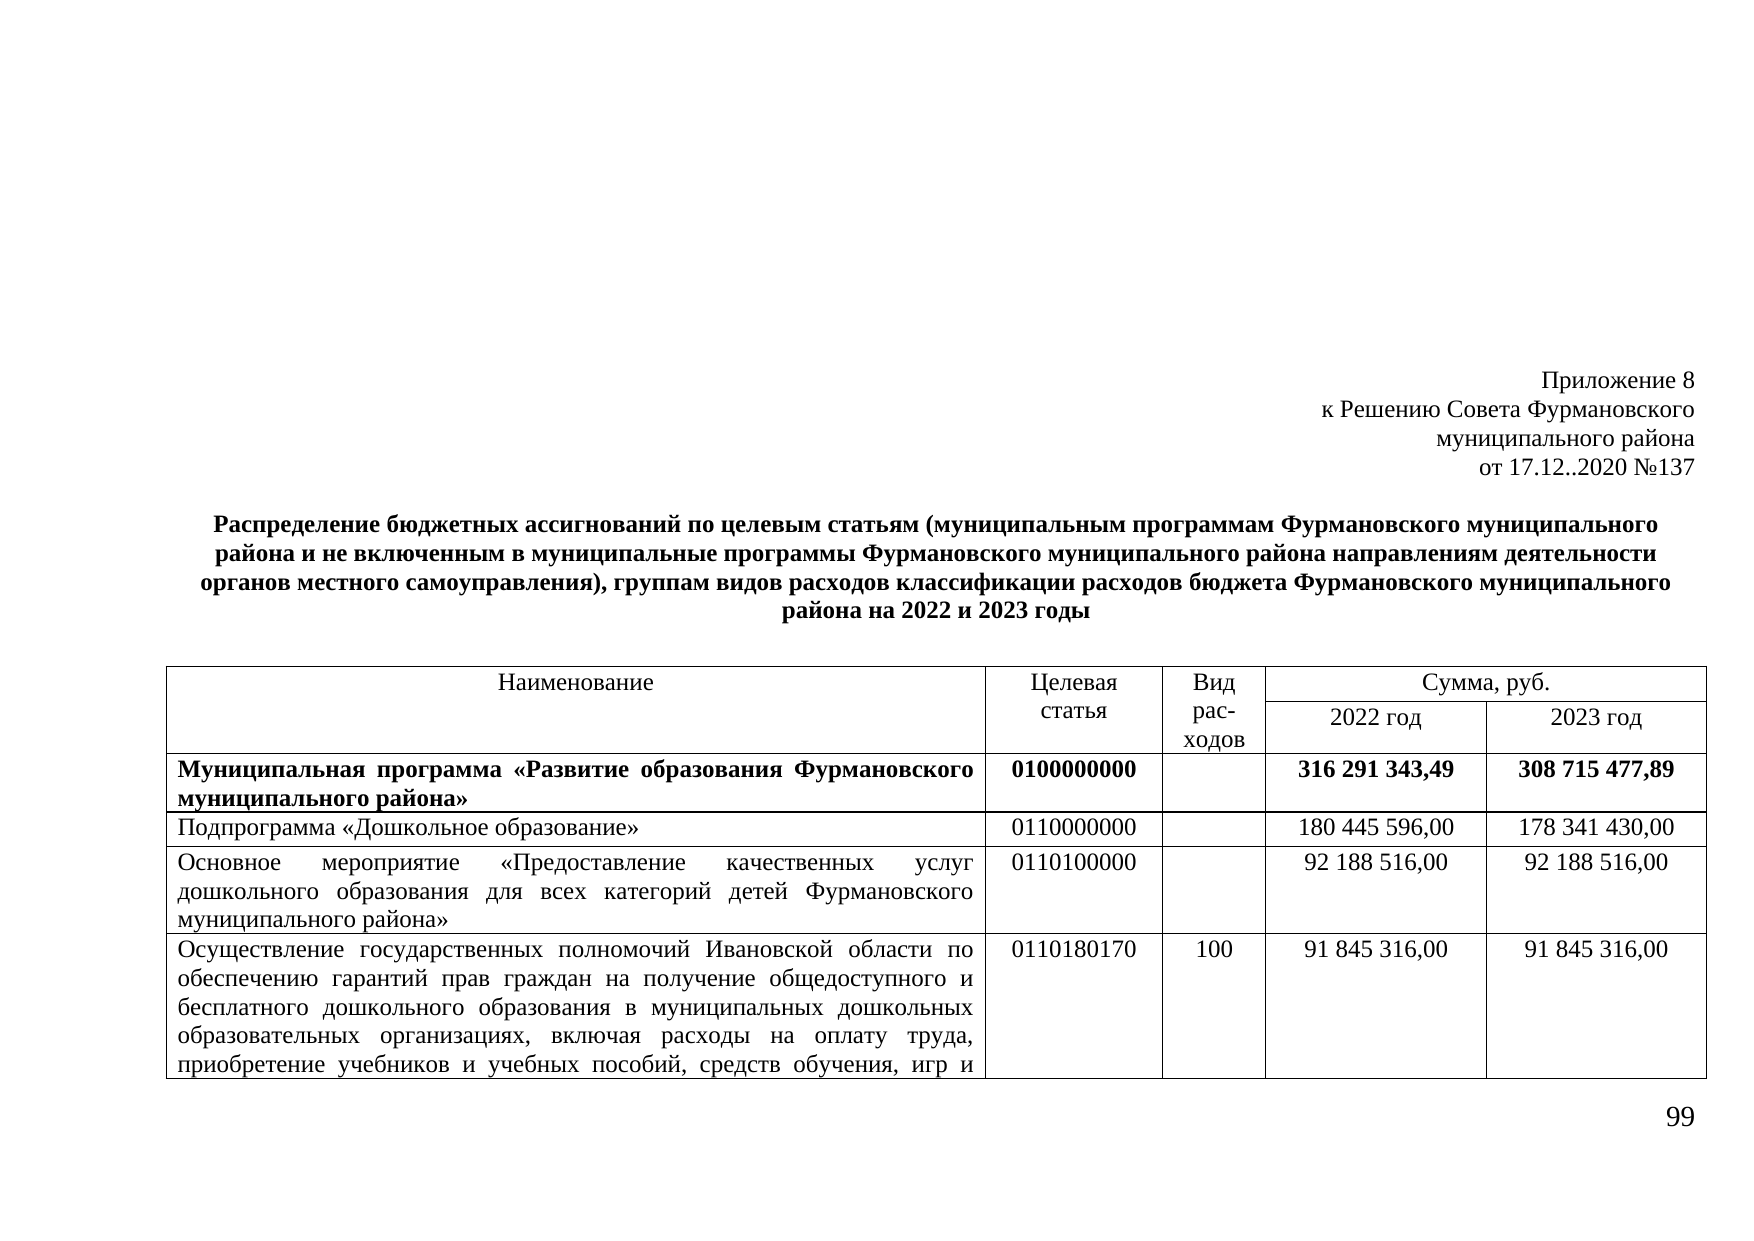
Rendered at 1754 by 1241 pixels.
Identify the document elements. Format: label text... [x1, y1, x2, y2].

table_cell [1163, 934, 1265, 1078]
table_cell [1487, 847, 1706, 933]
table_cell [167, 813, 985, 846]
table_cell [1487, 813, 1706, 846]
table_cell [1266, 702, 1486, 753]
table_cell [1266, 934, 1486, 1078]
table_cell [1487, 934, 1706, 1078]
text к Решению Совета Фурмановского [177, 394, 1695, 423]
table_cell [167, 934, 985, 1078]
text Распределение бюджетных ассигнований по целевым статьям (муниципальным программам Фурмановского муниципального района и не включенным в муниципальные программы Фурмановского муниципального района направлениям деятельности органов местного самоуправления), группам видов расходов классификации расходов бюджета Фурмановского муниципального района на 2022 и 2023 годы [177, 509, 1695, 624]
text муниципального района [177, 423, 1695, 452]
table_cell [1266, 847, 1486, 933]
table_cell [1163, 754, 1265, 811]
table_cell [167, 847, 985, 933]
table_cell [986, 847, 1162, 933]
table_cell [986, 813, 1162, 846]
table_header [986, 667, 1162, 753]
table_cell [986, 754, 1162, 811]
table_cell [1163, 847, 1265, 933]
text Приложение 8 [177, 366, 1695, 394]
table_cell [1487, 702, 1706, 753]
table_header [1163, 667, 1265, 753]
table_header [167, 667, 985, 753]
text от 17.12..2020 №137 [177, 452, 1695, 481]
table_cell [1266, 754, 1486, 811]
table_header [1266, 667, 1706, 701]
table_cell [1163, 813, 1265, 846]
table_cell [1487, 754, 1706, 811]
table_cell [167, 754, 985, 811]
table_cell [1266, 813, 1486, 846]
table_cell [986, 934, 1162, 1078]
